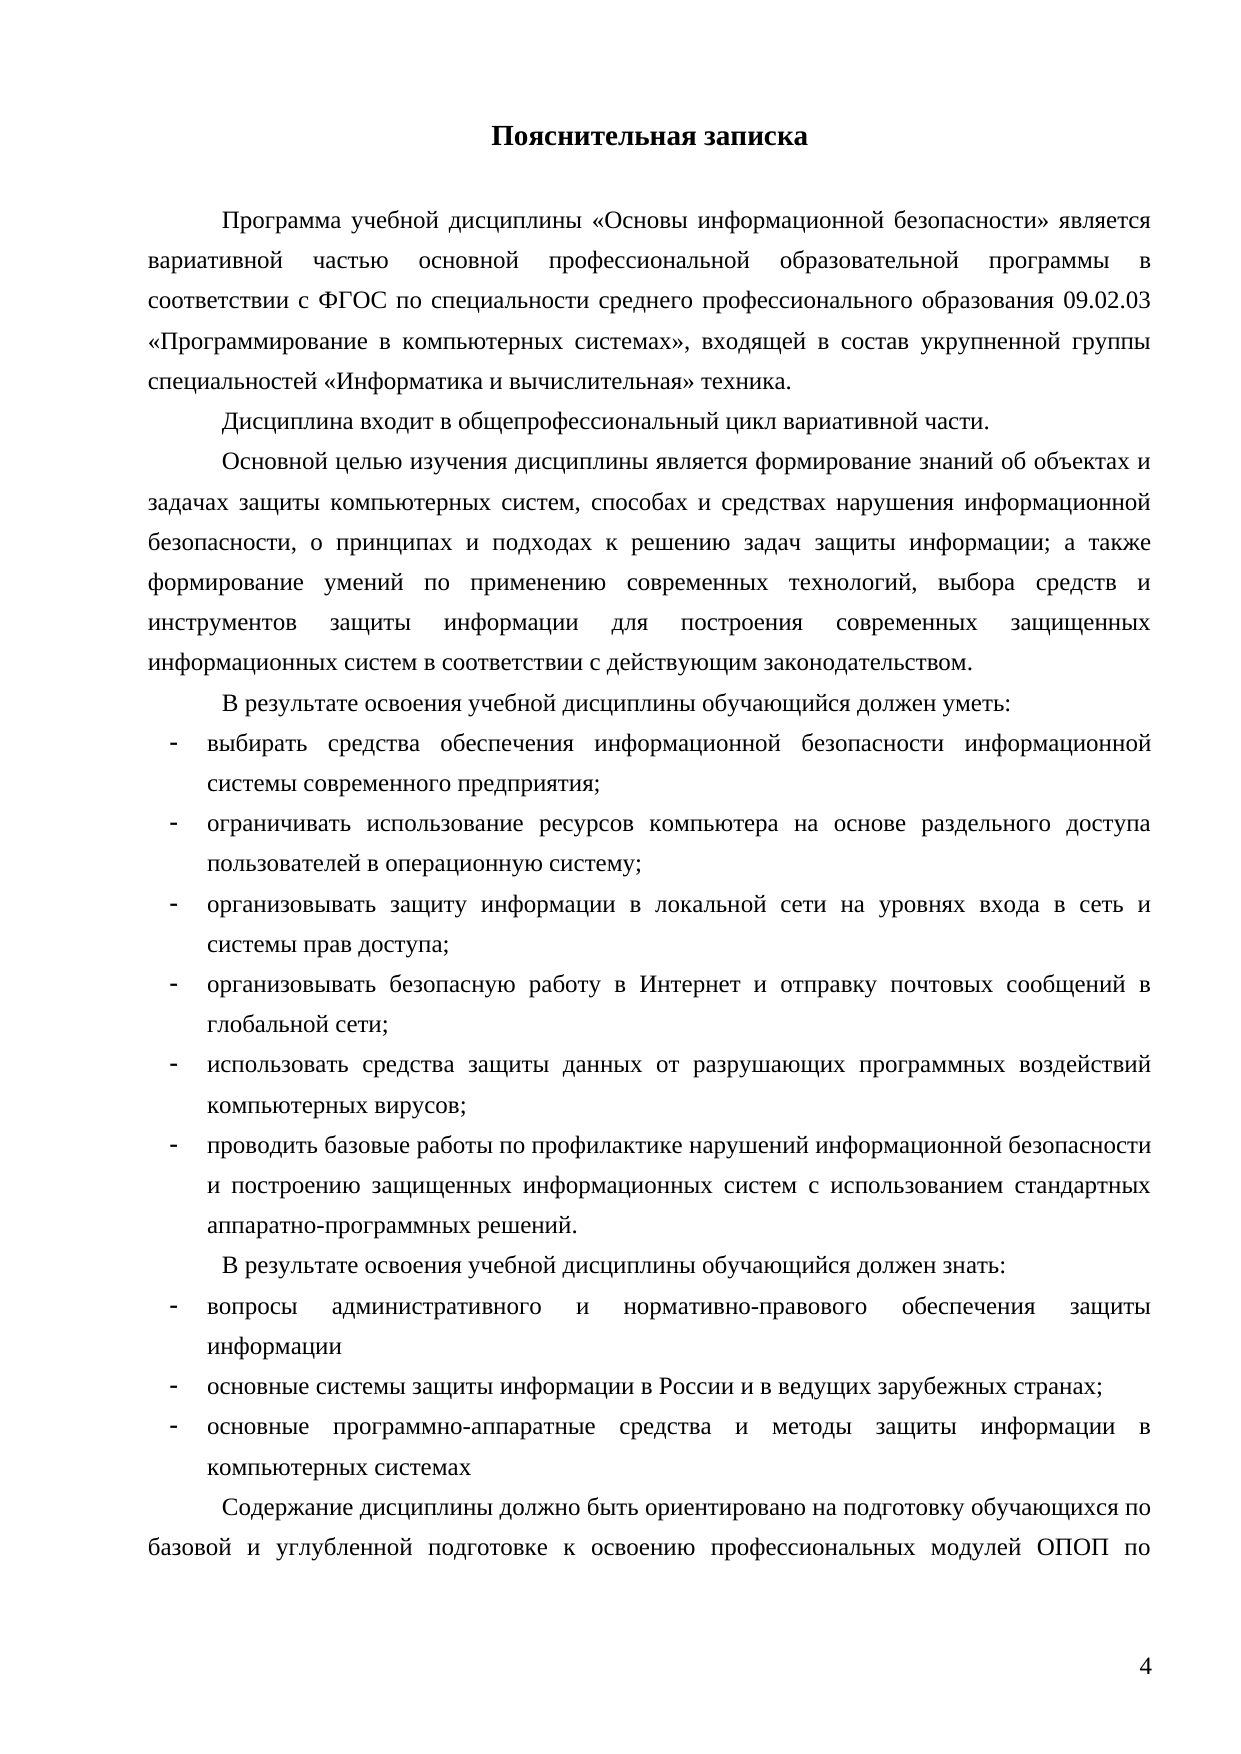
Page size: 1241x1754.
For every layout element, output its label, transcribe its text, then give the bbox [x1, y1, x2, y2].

subtitle Пояснительная записка [148, 118, 1152, 152]
text Дисциплина входит в общепрофессиональный цикл вариативной части. [148, 406, 1152, 435]
list проводить базовые работы по профилактике нарушений информационной безопасности и построению защищенных информационных систем с использованием стандартных аппаратно-программных решений. [169, 1130, 1152, 1239]
list вопросы административного и нормативно-правового обеспечения защиты информации [169, 1291, 1152, 1360]
list ограничивать использование ресурсов компьютера на основе раздельного доступа пользователей в операционную систему; [169, 808, 1152, 877]
list основные системы защиты информации в России и в ведущих зарубежных странах; [169, 1371, 1152, 1400]
list основные программно-аппаратные средства и методы защиты информации в компьютерных системах [169, 1411, 1152, 1480]
text Основной целью изучения дисциплины является формирование знаний об объектах и задачах защиты компьютерных систем, способах и средствах нарушения информационной безопасности, о принципах и подходах к решению задач защиты информации; а также формирование умений по применению современных технологий, выбора средств и инструментов защиты информации для построения современных защищенных информационных систем в соответствии с действующим законодательством. [148, 446, 1152, 676]
list выбирать средства обеспечения информационной безопасности информационной системы современного предприятия; [169, 728, 1152, 797]
list организовывать защиту информации в локальной сети на уровнях входа в сеть и системы прав доступа; [169, 889, 1152, 958]
list использовать средства защиты данных от разрушающих программных воздействий компьютерных вирусов; [169, 1049, 1152, 1118]
text В результате освоения учебной дисциплины обучающийся должен уметь: [148, 688, 1152, 716]
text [148, 1492, 1152, 1561]
text Программа учебной дисциплины «Основы информационной безопасности» является вариативной частью основной профессиональной образовательной программы в соответствии с ФГОС по специальности среднего профессионального образования 09.02.03 «Программирование в компьютерных системах», входящей в состав укрупненной группы специальностей «Информатика и вычислительная» техника. [148, 205, 1152, 395]
text В результате освоения учебной дисциплины обучающийся должен знать: [148, 1251, 1152, 1279]
list организовывать безопасную работу в Интернет и отправку почтовых сообщений в глобальной сети; [169, 969, 1152, 1038]
